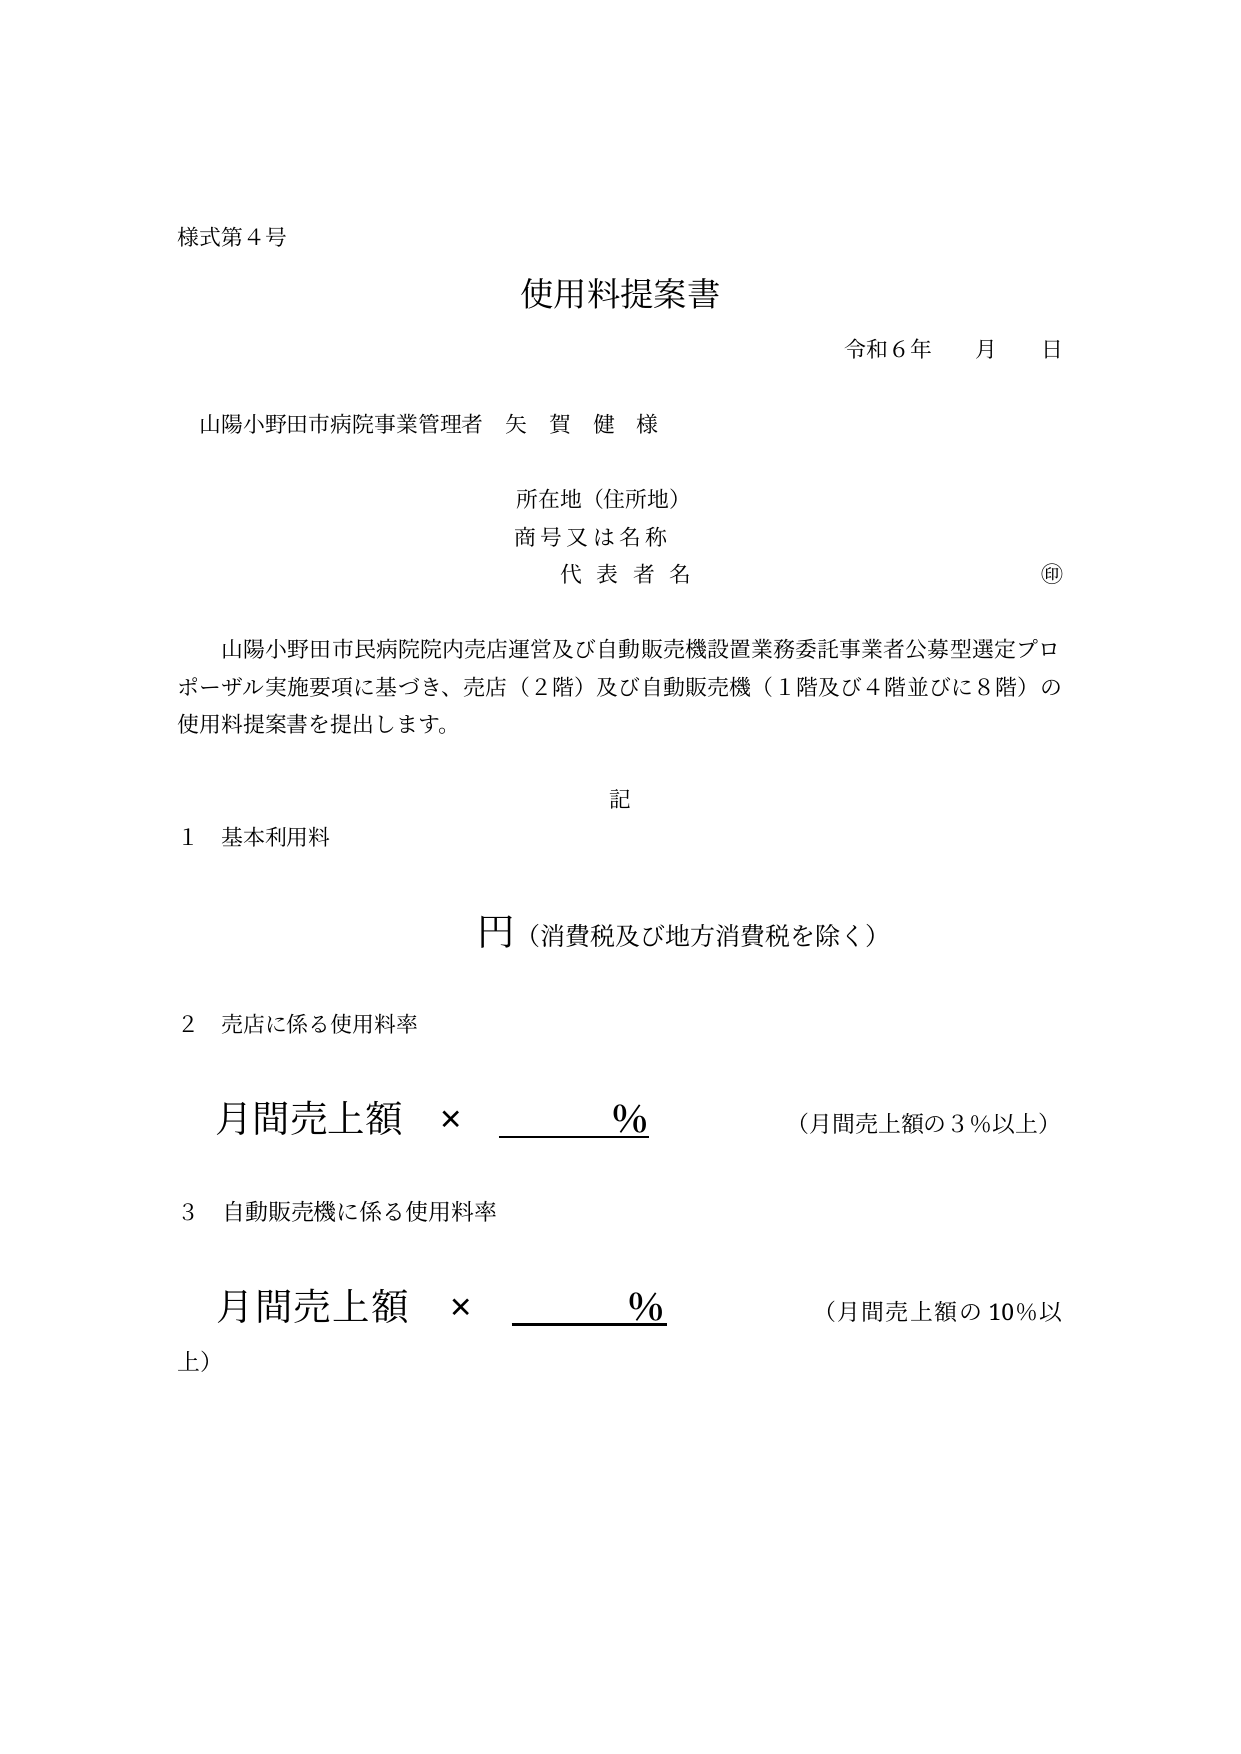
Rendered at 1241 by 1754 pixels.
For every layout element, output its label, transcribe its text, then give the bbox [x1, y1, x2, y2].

text 記 [177, 779, 1063, 817]
text 所在地（住所地） [177, 479, 1063, 517]
text １ 基本利用料 [177, 817, 1063, 854]
text 使用料提案書 [177, 254, 1063, 329]
text ２ 売店に係る使用料率 [177, 1004, 1063, 1042]
text 商号又は名称 [177, 517, 976, 554]
text 代表者名 ㊞ [177, 554, 1063, 592]
text 山陽小野田市民病院院内売店運営及び自動販売機設置業務委託事業者公募型選定プロポーザル実施要項に基づき、売店（２階）及び自動販売機（１階及び４階並びに８階）の使用料提案書を提出します。 [177, 629, 1063, 742]
text 円（消費税及び地方消費税を除く） [177, 892, 1063, 967]
text 様式第４号 [177, 217, 1063, 254]
text 山陽小野田市病院事業管理者 矢 賀 健 様 [177, 404, 1063, 442]
text ３ 自動販売機に係る使用料率 [177, 1192, 1063, 1229]
text 月間売上額 × ％ （月間売上額の10％以上） [177, 1267, 1063, 1379]
text 令和６年 月 日 [177, 329, 1063, 367]
text 月間売上額 × ％ （月間売上額の３％以上） [177, 1079, 1063, 1154]
